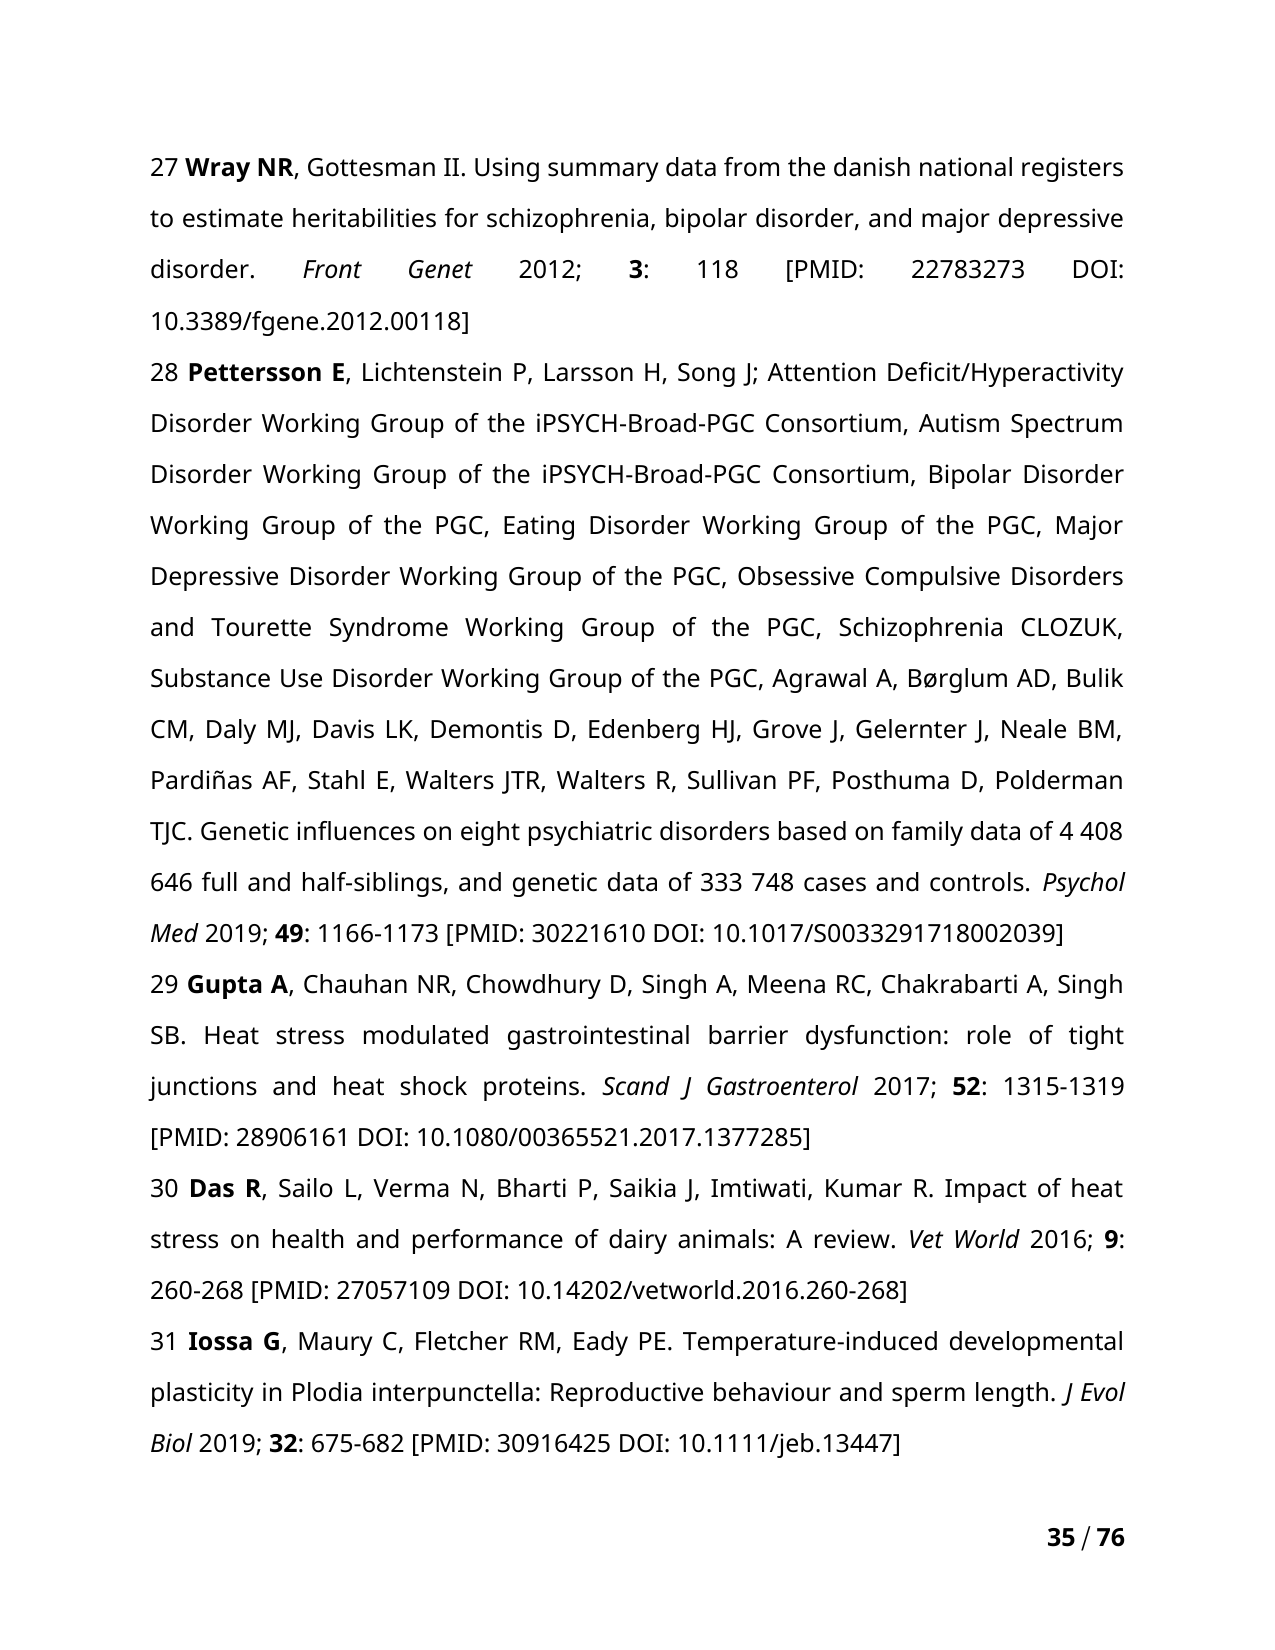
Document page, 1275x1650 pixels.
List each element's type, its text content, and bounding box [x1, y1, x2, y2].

text 27 Wray NR, Gottesman II. Using summary data from the danish national registers to estimate heritabilities for schizophrenia, bipolar disorder, and major depressive disorder. Front Genet 2012; 3: 118 [PMID: 22783273 DOI: 10.3389/fgene.2012.00118] [150, 150, 1125, 337]
text 31 Iossa G, Maury C, Fletcher RM, Eady PE. Temperature-induced developmental plasticity in Plodia interpunctella: Reproductive behaviour and sperm length. J Evol Biol 2019; 32: 675-682 [PMID: 30916425 DOI: 10.1111/jeb.13447] [150, 1324, 1125, 1460]
text 30 Das R, Sailo L, Verma N, Bharti P, Saikia J, Imtiwati, Kumar R. Impact of heat stress on health and performance of dairy animals: A review. Vet World 2016; 9: 260-268 [PMID: 27057109 DOI: 10.14202/vetworld.2016.260-268] [150, 1171, 1125, 1307]
text 28 Pettersson E, Lichtenstein P, Larsson H, Song J; Attention Deficit/Hyperactivity Disorder Working Group of the iPSYCH-Broad-PGC Consortium, Autism Spectrum Disorder Working Group of the iPSYCH-Broad-PGC Consortium, Bipolar Disorder Working Group of the PGC, Eating Disorder Working Group of the PGC, Major Depressive Disorder Working Group of the PGC, Obsessive Compulsive Disorders and Tourette Syndrome Working Group of the PGC, Schizophrenia CLOZUK, Substance Use Disorder Working Group of the PGC, Agrawal A, Børglum AD, Bulik CM, Daly MJ, Davis LK, Demontis D, Edenberg HJ, Grove J, Gelernter J, Neale BM, Pardiñas AF, Stahl E, Walters JTR, Walters R, Sullivan PF, Posthuma D, Polderman TJC. Genetic influences on eight psychiatric disorders based on family data of 4 408 646 full and half-siblings, and genetic data of 333 748 cases and controls. Psychol Med 2019; 49: 1166-1173 [PMID: 30221610 DOI: 10.1017/S0033291718002039] [150, 354, 1125, 950]
text 29 Gupta A, Chauhan NR, Chowdhury D, Singh A, Meena RC, Chakrabarti A, Singh SB. Heat stress modulated gastrointestinal barrier dysfunction: role of tight junctions and heat shock proteins. Scand J Gastroenterol 2017; 52: 1315-1319 [PMID: 28906161 DOI: 10.1080/00365521.2017.1377285] [150, 967, 1125, 1154]
